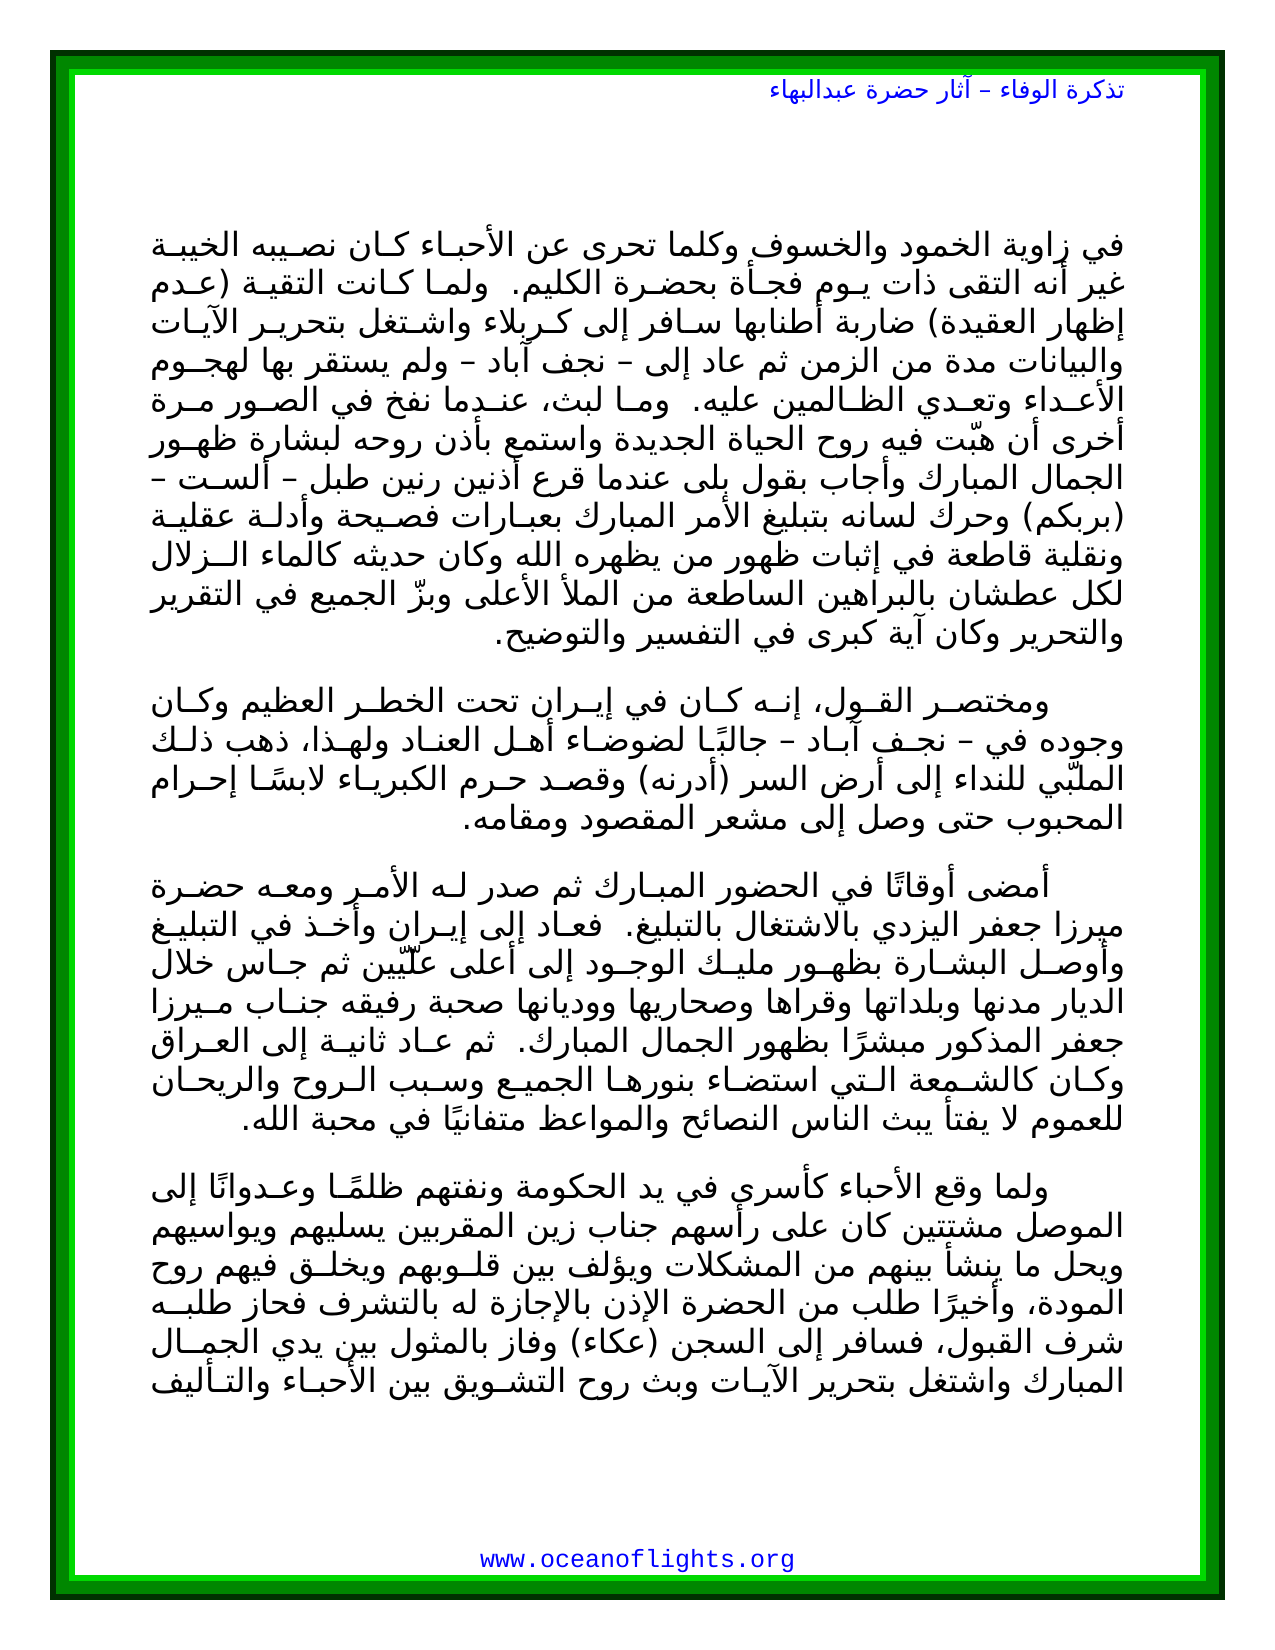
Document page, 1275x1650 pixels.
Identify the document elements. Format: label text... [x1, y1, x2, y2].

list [150, 1167, 1125, 1400]
list ومختصر القول، إنه كان في إيران تحت الخطر العظيم وكان وجوده في – نجف آباد – جالبًا لضوضاء أهل العناد ولهذا، ذهب ذلك الملبّي للنداء إلى أرض السر (أدرنه) وقصد حرم الكبرياء لابسًا إحرام المحبوب حتى وصل إلى مشعر المقصود ومقامه. [150, 682, 1125, 837]
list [150, 225, 1125, 652]
list أمضى أوقاتًا في الحضور المبارك ثم صدر له الأمر ومعه حضرة ميرزا جعفر اليزدي بالاشتغال بالتبليغ. فعاد إلى إيران وأخذ في التبليغ وأوصل البشارة بظهور مليك الوجود إلى أعلى علّيّين ثم جاس خلال الديار مدنها وبلداتها وقراها وصحاريها ووديانها صحبة رفيقه جناب ميرزا جعفر المذكور مبشرًا بظهور الجمال المبارك. ثم عاد ثانية إلى العراق وكان كالشمعة التي استضاء بنورها الجميع وسبب الروح والريحان للعموم لا يفتأ يبث الناس النصائح والمواعظ متفانيًا في محبة الله. [150, 866, 1125, 1138]
